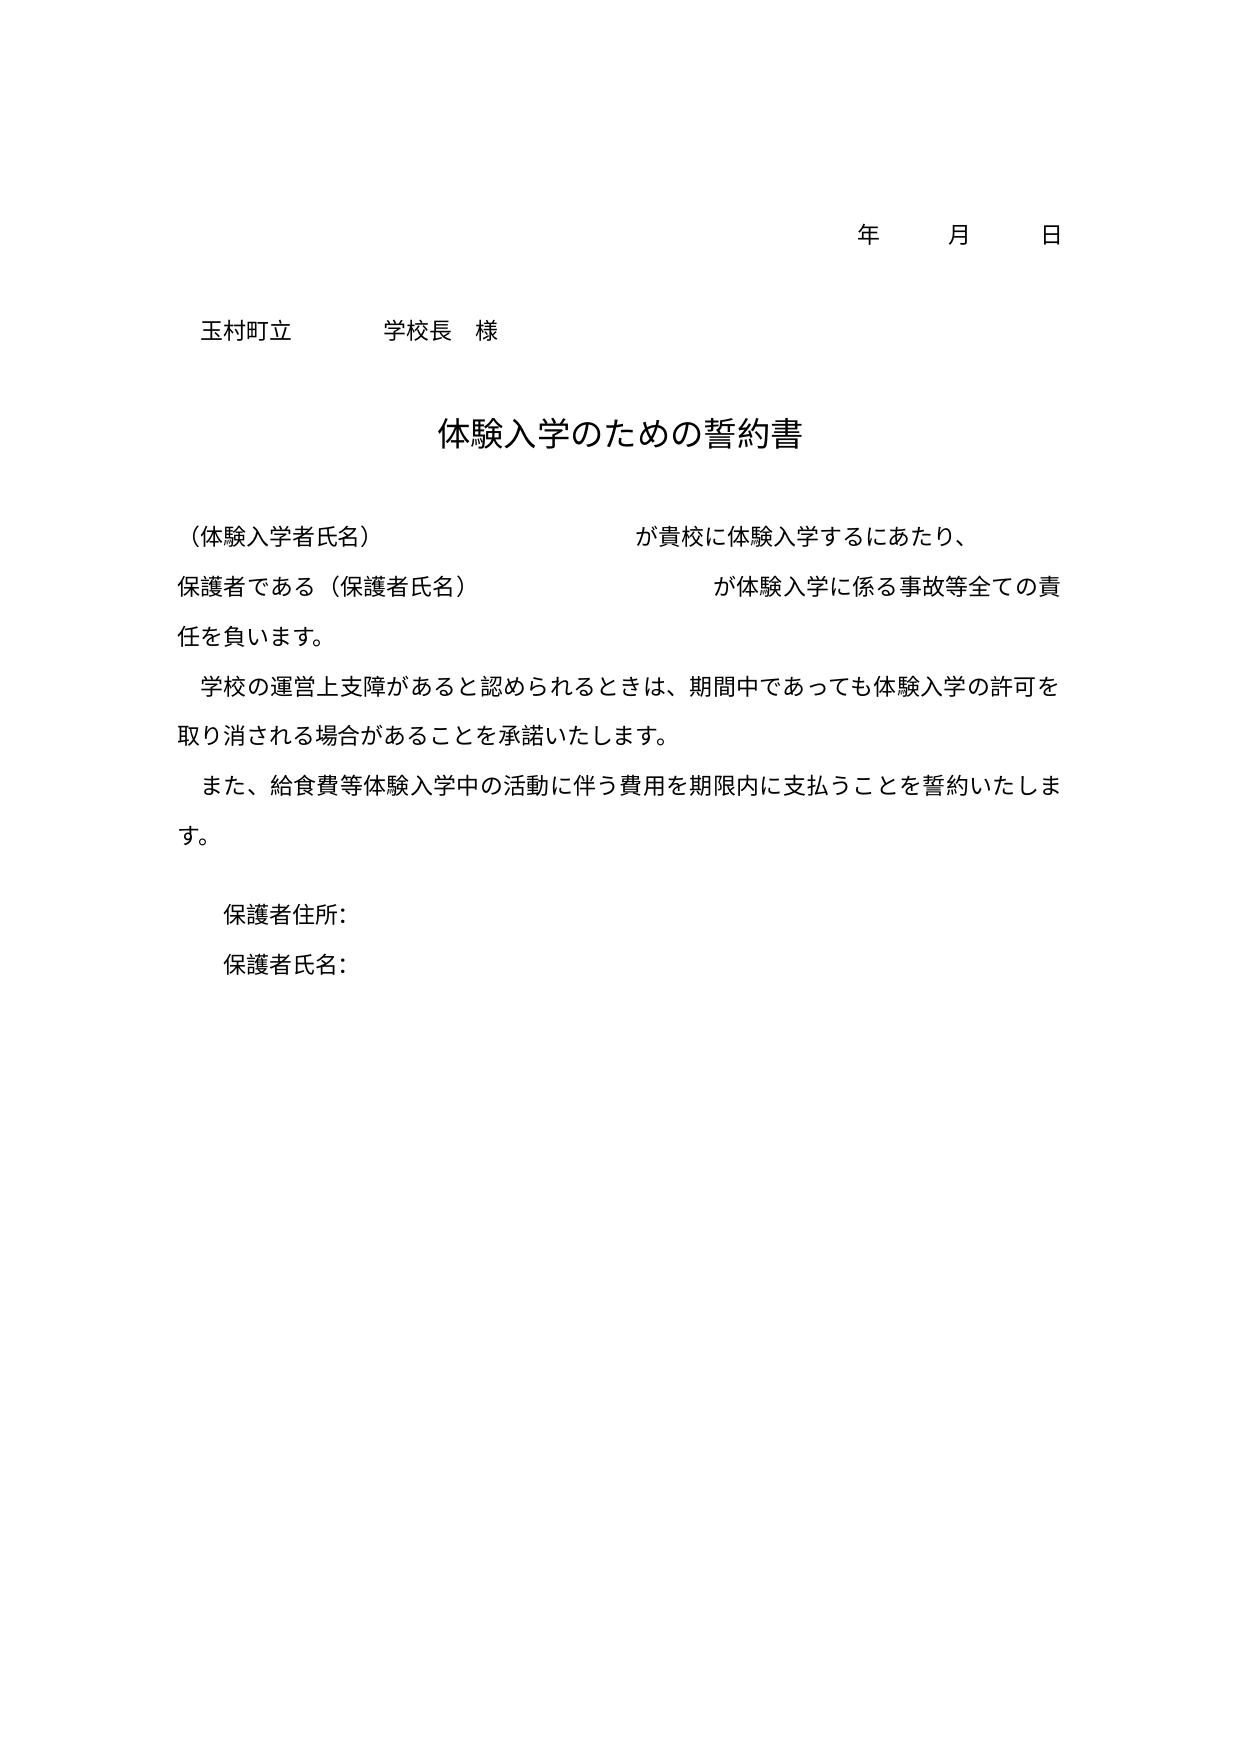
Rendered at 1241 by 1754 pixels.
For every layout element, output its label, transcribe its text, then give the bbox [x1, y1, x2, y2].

text 玉村町立 学校長 様 [177, 312, 1063, 346]
text 年 月 日 [177, 217, 1063, 250]
text 学校の運営上支障があると認められるときは、期間中であっても体験入学の許可を取り消される場合があることを承諾いたします。 [177, 668, 1063, 751]
text 保護者住所： [177, 897, 1063, 931]
text 保護者である（保護者氏名） が体験入学に係る事故等全ての責任を負います。 [177, 569, 1063, 652]
text 保護者氏名： [177, 947, 1063, 980]
text 体験入学のための誓約書 [177, 408, 1063, 456]
text （体験入学者氏名） が貴校に体験入学するにあたり、 [177, 519, 1063, 552]
text また、給食費等体験入学中の活動に伴う費用を期限内に支払うことを誓約いたします。 [177, 768, 1063, 851]
